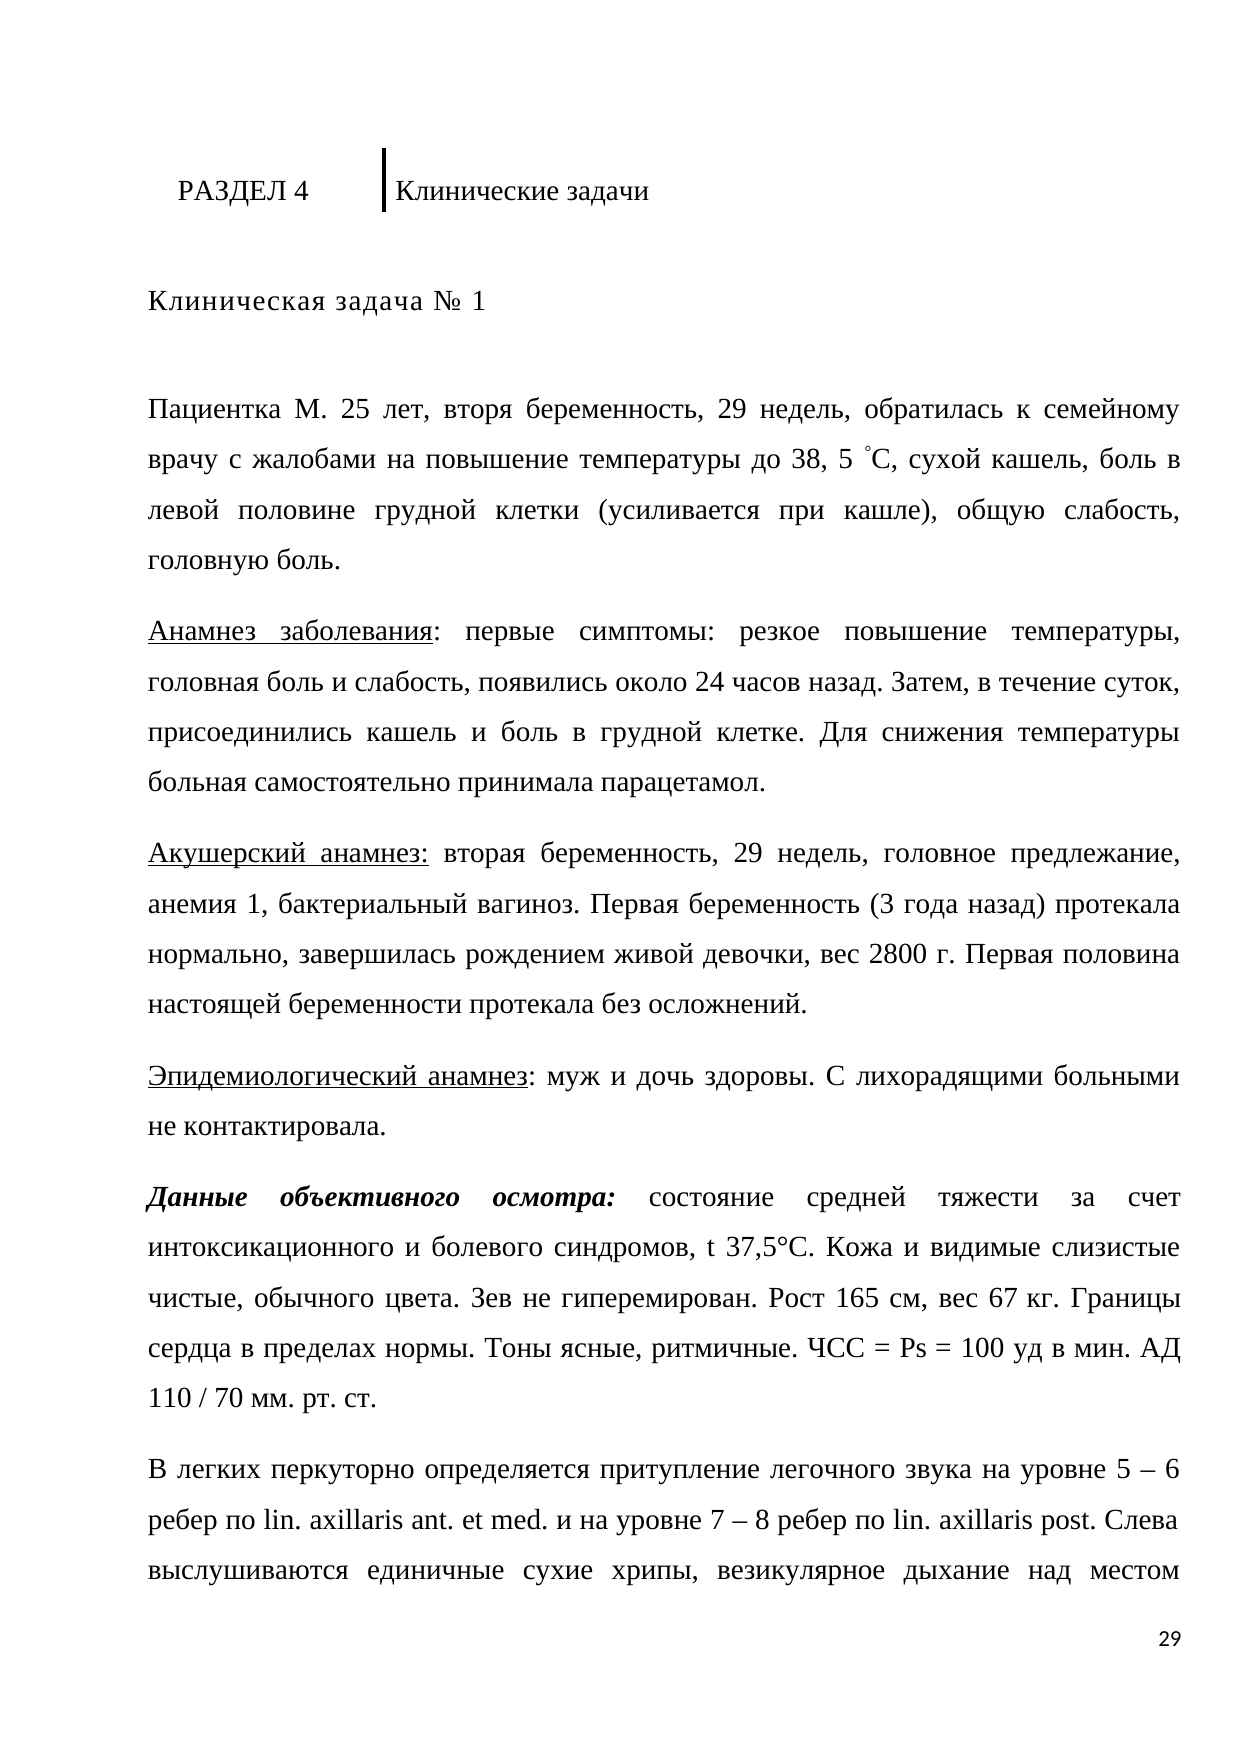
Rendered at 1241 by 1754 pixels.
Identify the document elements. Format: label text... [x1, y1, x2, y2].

table_header РАЗДЕЛ 4 [166, 148, 382, 212]
text Акушерский анамнез: вторая беременность, 29 недель, головное предлежание, анемия 1, бактериальный вагиноз. Первая беременность (3 года назад) протекала нормально, завершилась рождением живой девочки, вес 2800 г. Первая половина настоящей беременности протекала без осложнений. [148, 836, 1181, 1020]
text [148, 1451, 1181, 1586]
text Данные объективного осмотра: состояние средней тяжести за счет интоксикационного и болевого синдромов, t 37,5°С. Кожа и видимые слизистые чистые, обычного цвета. Зев не гиперемирован. Рост 165 см, вес 67 кг. Границы сердца в пределах нормы. Тоны ясные, ритмичные. ЧСС = Ps = 100 уд в мин. АД 110 / 70 мм. рт. ст. [148, 1179, 1181, 1414]
text Пациентка М. 25 лет, вторя беременность, 29 недель, обратилась к семейному врачу с жалобами на повышение температуры до 38, 5 °С, сухой кашель, боль в левой половине грудной клетки (усиливается при кашле), общую слабость, головную боль. [148, 391, 1181, 576]
text Эпидемиологический анамнез: муж и дочь здоровы. С лихорадящими больными не контактировала. [148, 1058, 1181, 1141]
table_header Клинические задачи [386, 148, 1163, 212]
text Анамнез заболевания: первые симптомы: резкое повышение температуры, головная боль и слабость, появились около 24 часов назад. Затем, в течение суток, присоединились кашель и боль в грудной клетке. Для снижения температуры больная самостоятельно принимала парацетамол. [148, 613, 1181, 798]
subtitle Клиническая задача № 1 [148, 283, 1181, 317]
